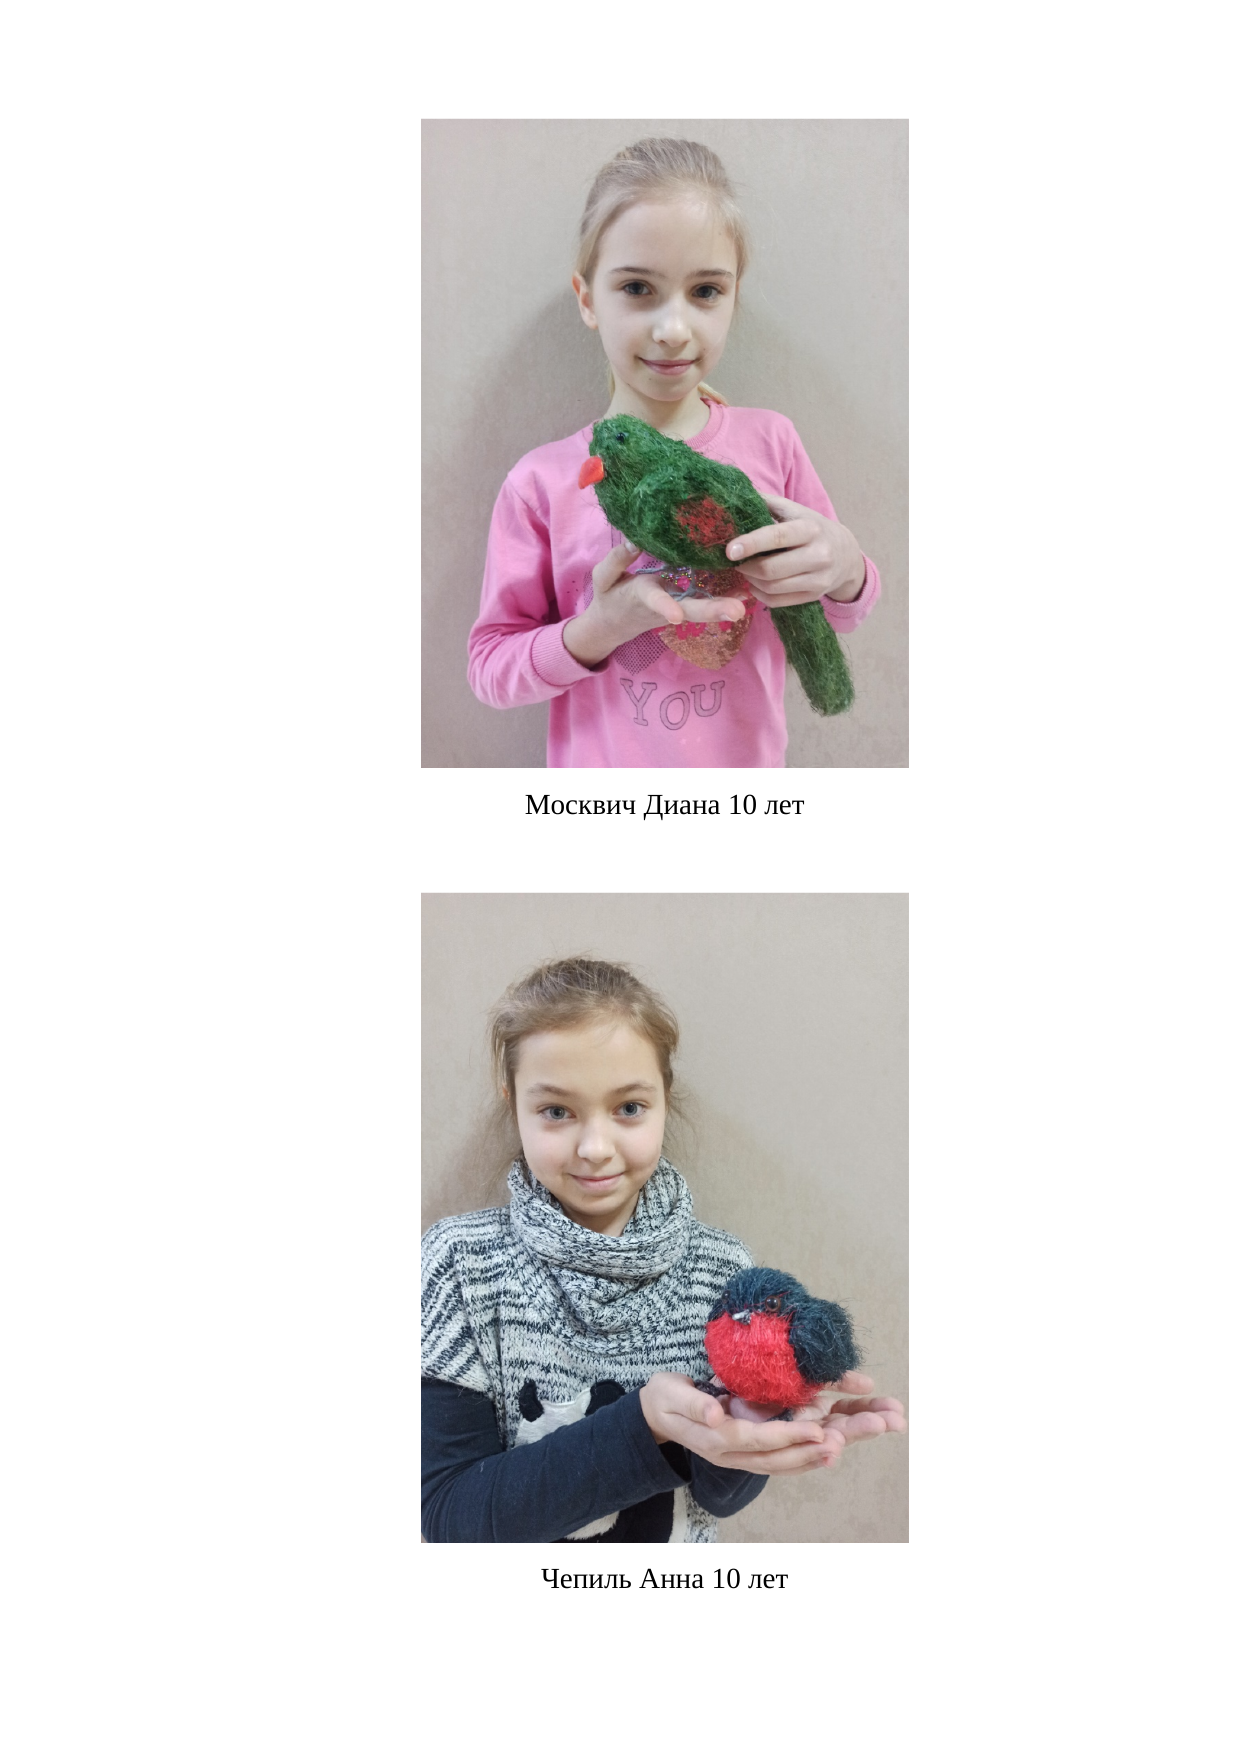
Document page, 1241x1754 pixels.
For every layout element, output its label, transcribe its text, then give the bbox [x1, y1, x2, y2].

text Москвич Диана 10 лет [177, 787, 1152, 821]
picture [421, 119, 908, 768]
picture [421, 893, 908, 1543]
text Чепиль Анна 10 лет [177, 1562, 1152, 1595]
